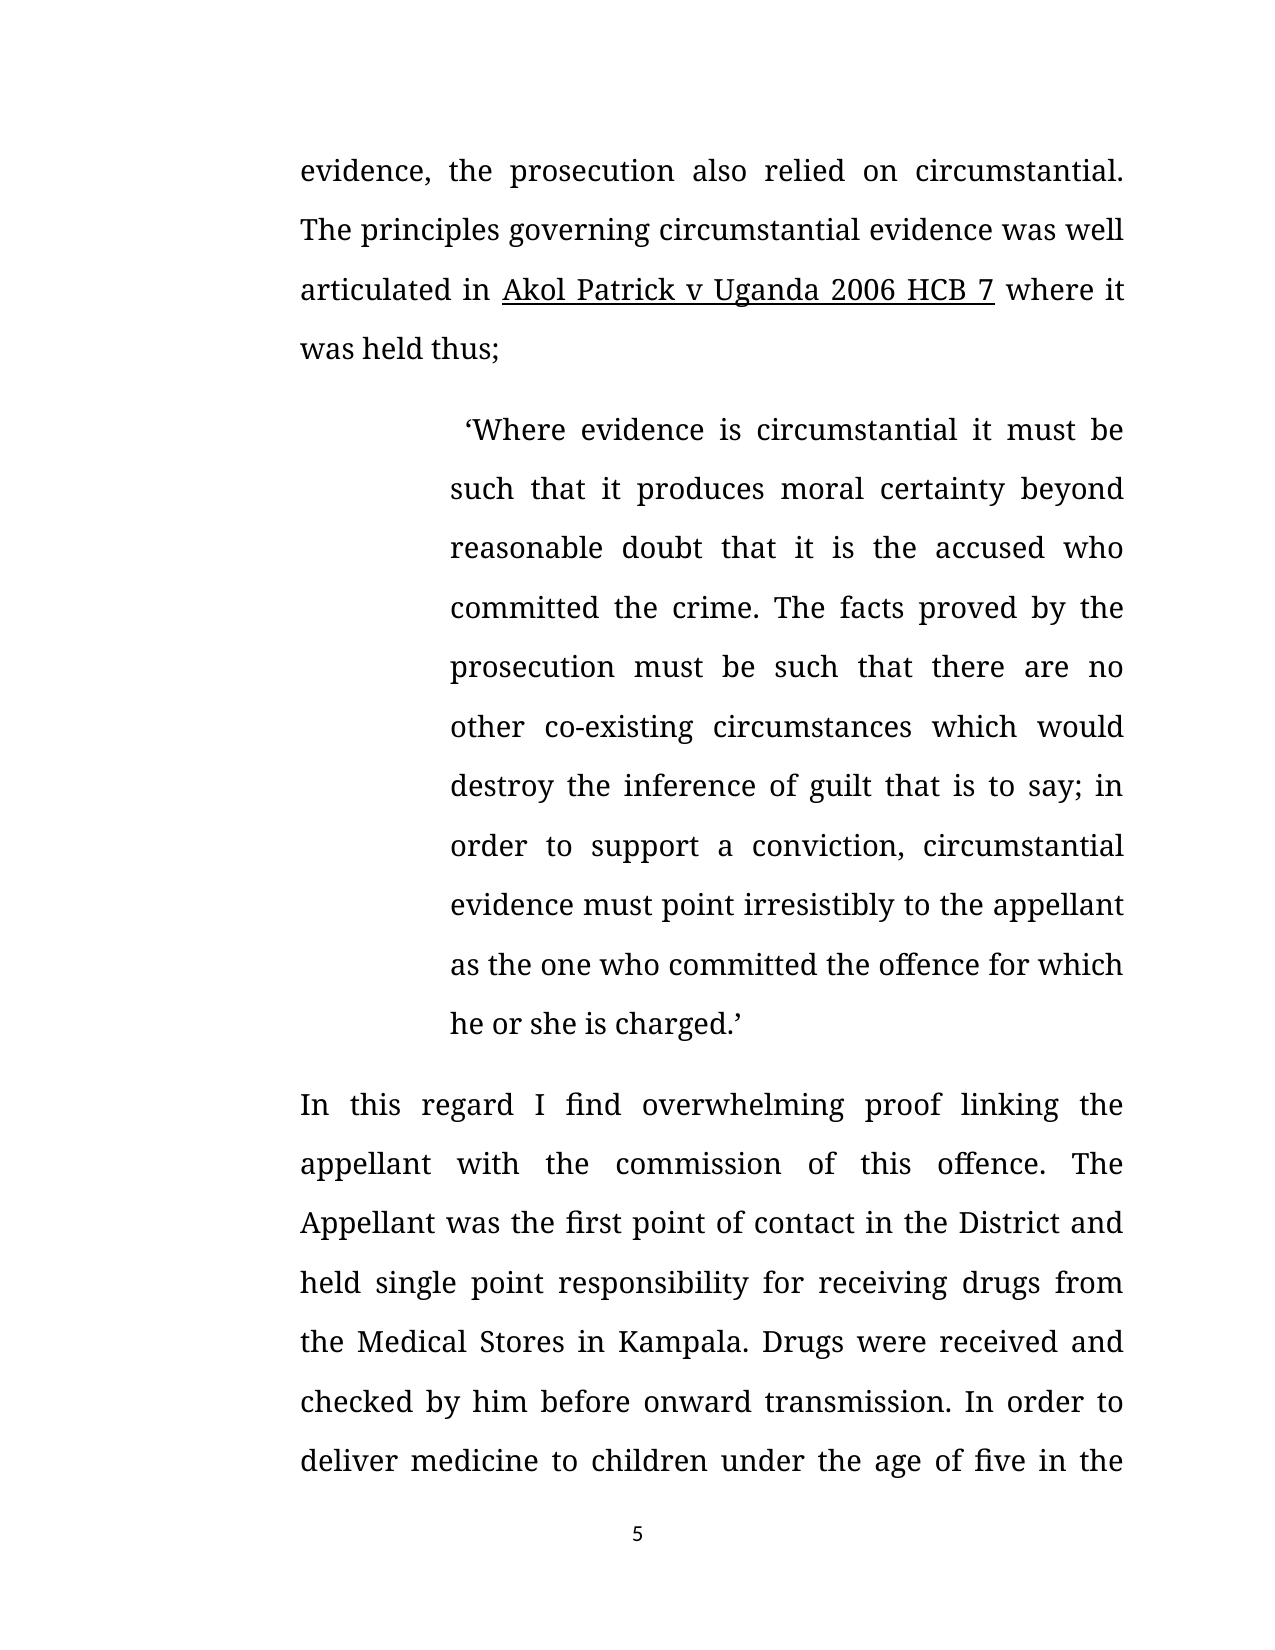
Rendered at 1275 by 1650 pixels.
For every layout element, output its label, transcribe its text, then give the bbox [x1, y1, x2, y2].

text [300, 1084, 1125, 1480]
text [300, 150, 1125, 368]
text ‘Where evidence is circumstantial it must be such that it produces moral certainty beyond reasonable doubt that it is the accused who committed the crime. The facts proved by the prosecution must be such that there are no other co-existing circumstances which would destroy the inference of guilt that is to say; in order to support a conviction, circumstantial evidence must point irresistibly to the appellant as the one who committed the offence for which he or she is charged.’ [450, 409, 1125, 1043]
